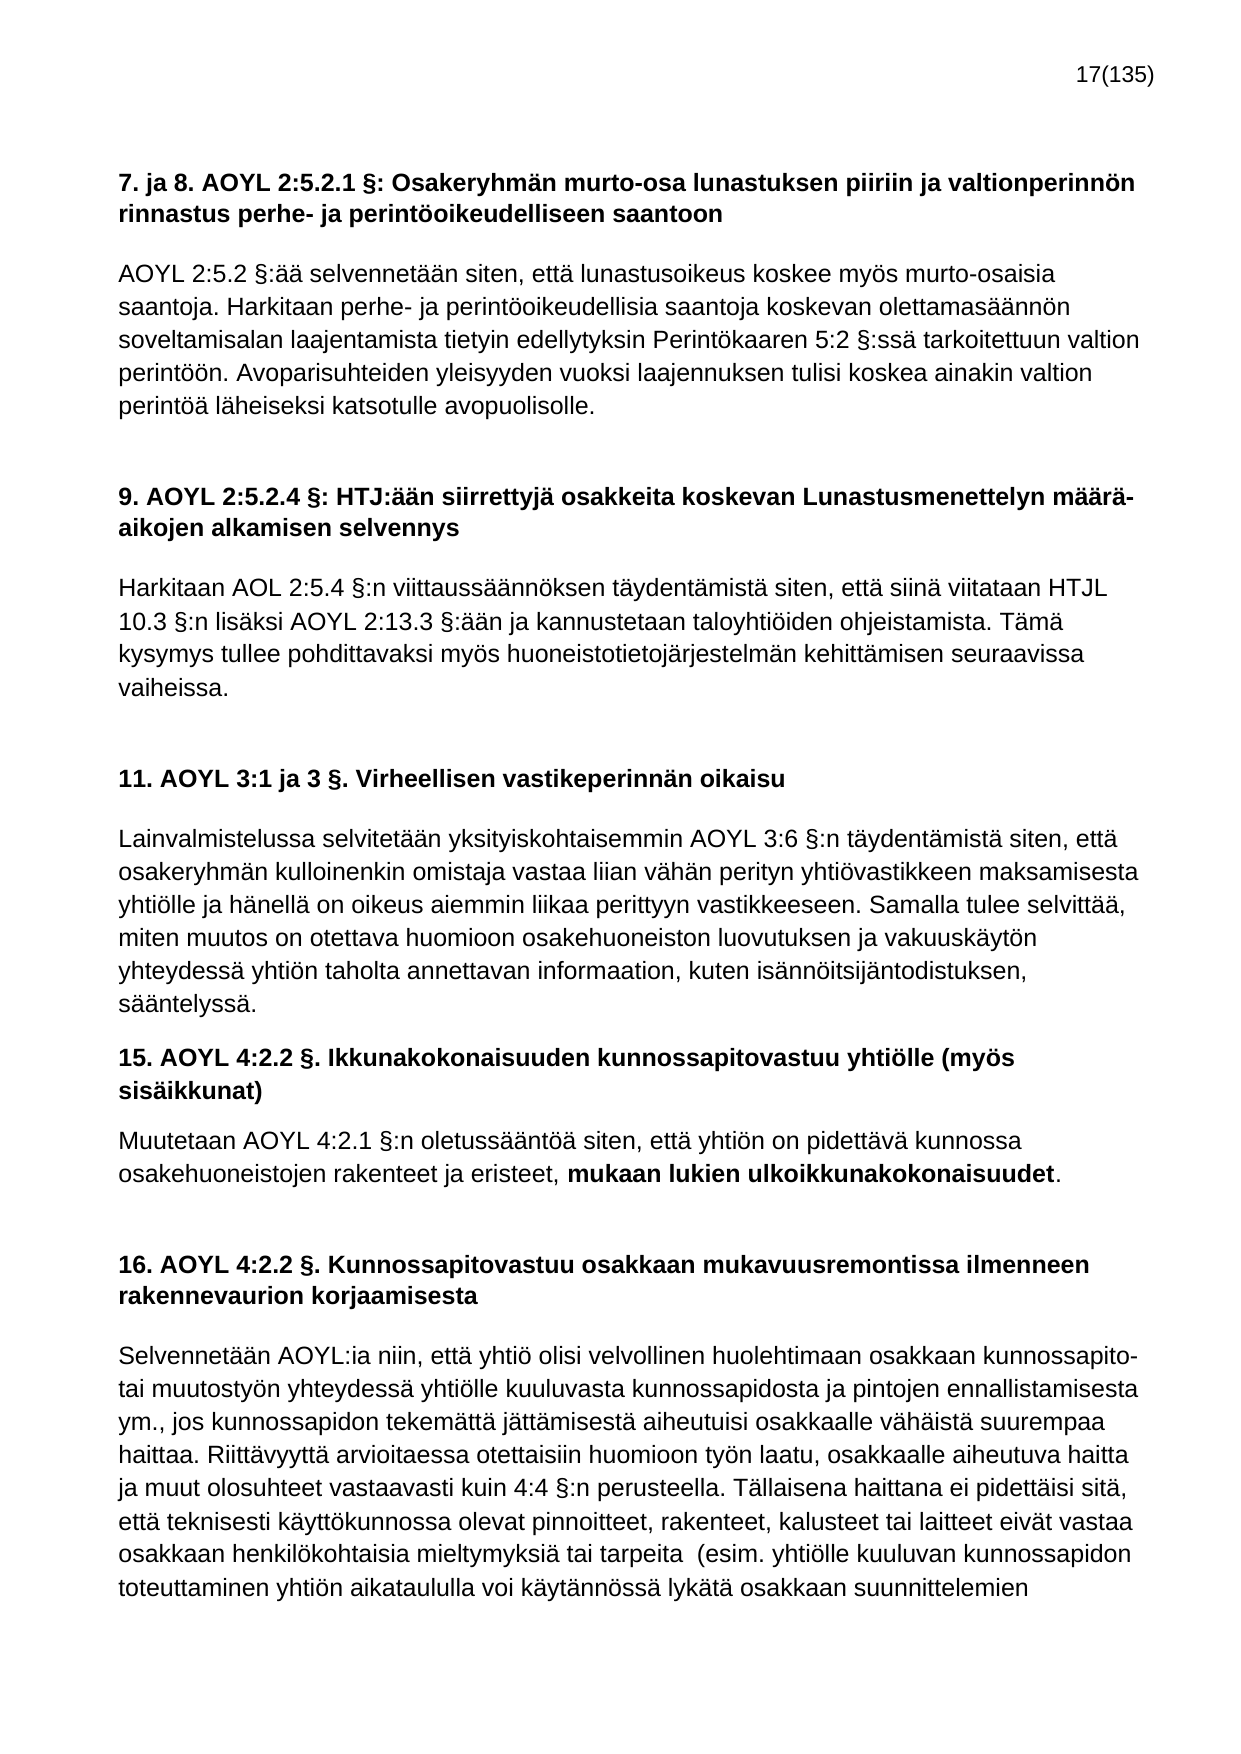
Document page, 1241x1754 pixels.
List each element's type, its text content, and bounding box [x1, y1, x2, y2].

text AOYL 2:5.2 §:ää selvennetään siten, että lunastusoikeus koskee myös murto-osaisia saantoja. Harkitaan perhe- ja perintöoikeudellisia saantoja koskevan olettamasäännön soveltamisalan laajentamista tietyin edellytyksin Perintökaaren 5:2 §:ssä tarkoitettuun valtion perintöön. Avoparisuhteiden yleisyyden vuoksi laajennuksen tulisi koskea ainakin valtion perintöä läheiseksi katsotulle avopuolisolle. [118, 259, 1146, 419]
text 9. AOYL 2:5.2.4 §: HTJ:ään siirrettyjä osakkeita koskevan Lunastusmenettelyn määrä-aikojen alkamisen selvennys [118, 482, 1146, 542]
text 7. ja 8. AOYL 2:5.2.1 §: Osakeryhmän murto-osa lunastuksen piiriin ja valtionperinnön rinnastus perhe- ja perintöoikeudelliseen saantoon [118, 167, 1146, 227]
text 15. AOYL 4:2.2 §. Ikkunakokonaisuuden kunnossapitovastuu yhtiölle (myös sisäikkunat) [118, 1043, 1146, 1105]
text Harkitaan AOL 2:5.4 §:n viittaussäännöksen täydentämistä siten, että siinä viitataan HTJL 10.3 §:n lisäksi AOYL 2:13.3 §:ään ja kannustetaan taloyhtiöiden ohjeistamista. Tämä kysymys tullee pohdittavaksi myös huoneistotietojärjestelmän kehittämisen seuraavissa vaiheissa. [118, 573, 1146, 701]
text 11. AOYL 3:1 ja 3 §. Virheellisen vastikeperinnän oikaisu [118, 764, 1146, 793]
text Muutetaan AOYL 4:2.1 §:n oletussääntöä siten, että yhtiön on pidettävä kunnossa osakehuoneistojen rakenteet ja eristeet, mukaan lukien ulkoikkunakokonaisuudet. [118, 1126, 1146, 1187]
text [118, 1341, 1146, 1601]
text 16. AOYL 4:2.2 §. Kunnossapitovastuu osakkaan mukavuusremontissa ilmenneen rakennevaurion korjaamisesta [118, 1250, 1146, 1310]
text Lainvalmistelussa selvitetään yksityiskohtaisemmin AOYL 3:6 §:n täydentämistä siten, että osakeryhmän kulloinenkin omistaja vastaa liian vähän perityn yhtiövastikkeen maksamisesta yhtiölle ja hänellä on oikeus aiemmin liikaa perittyyn vastikkeeseen. Samalla tulee selvittää, miten muutos on otettava huomioon osakehuoneiston luovutuksen ja vakuuskäytön yhteydessä yhtiön taholta annettavan informaation, kuten isännöitsijäntodistuksen, sääntelyssä. [118, 824, 1146, 1018]
